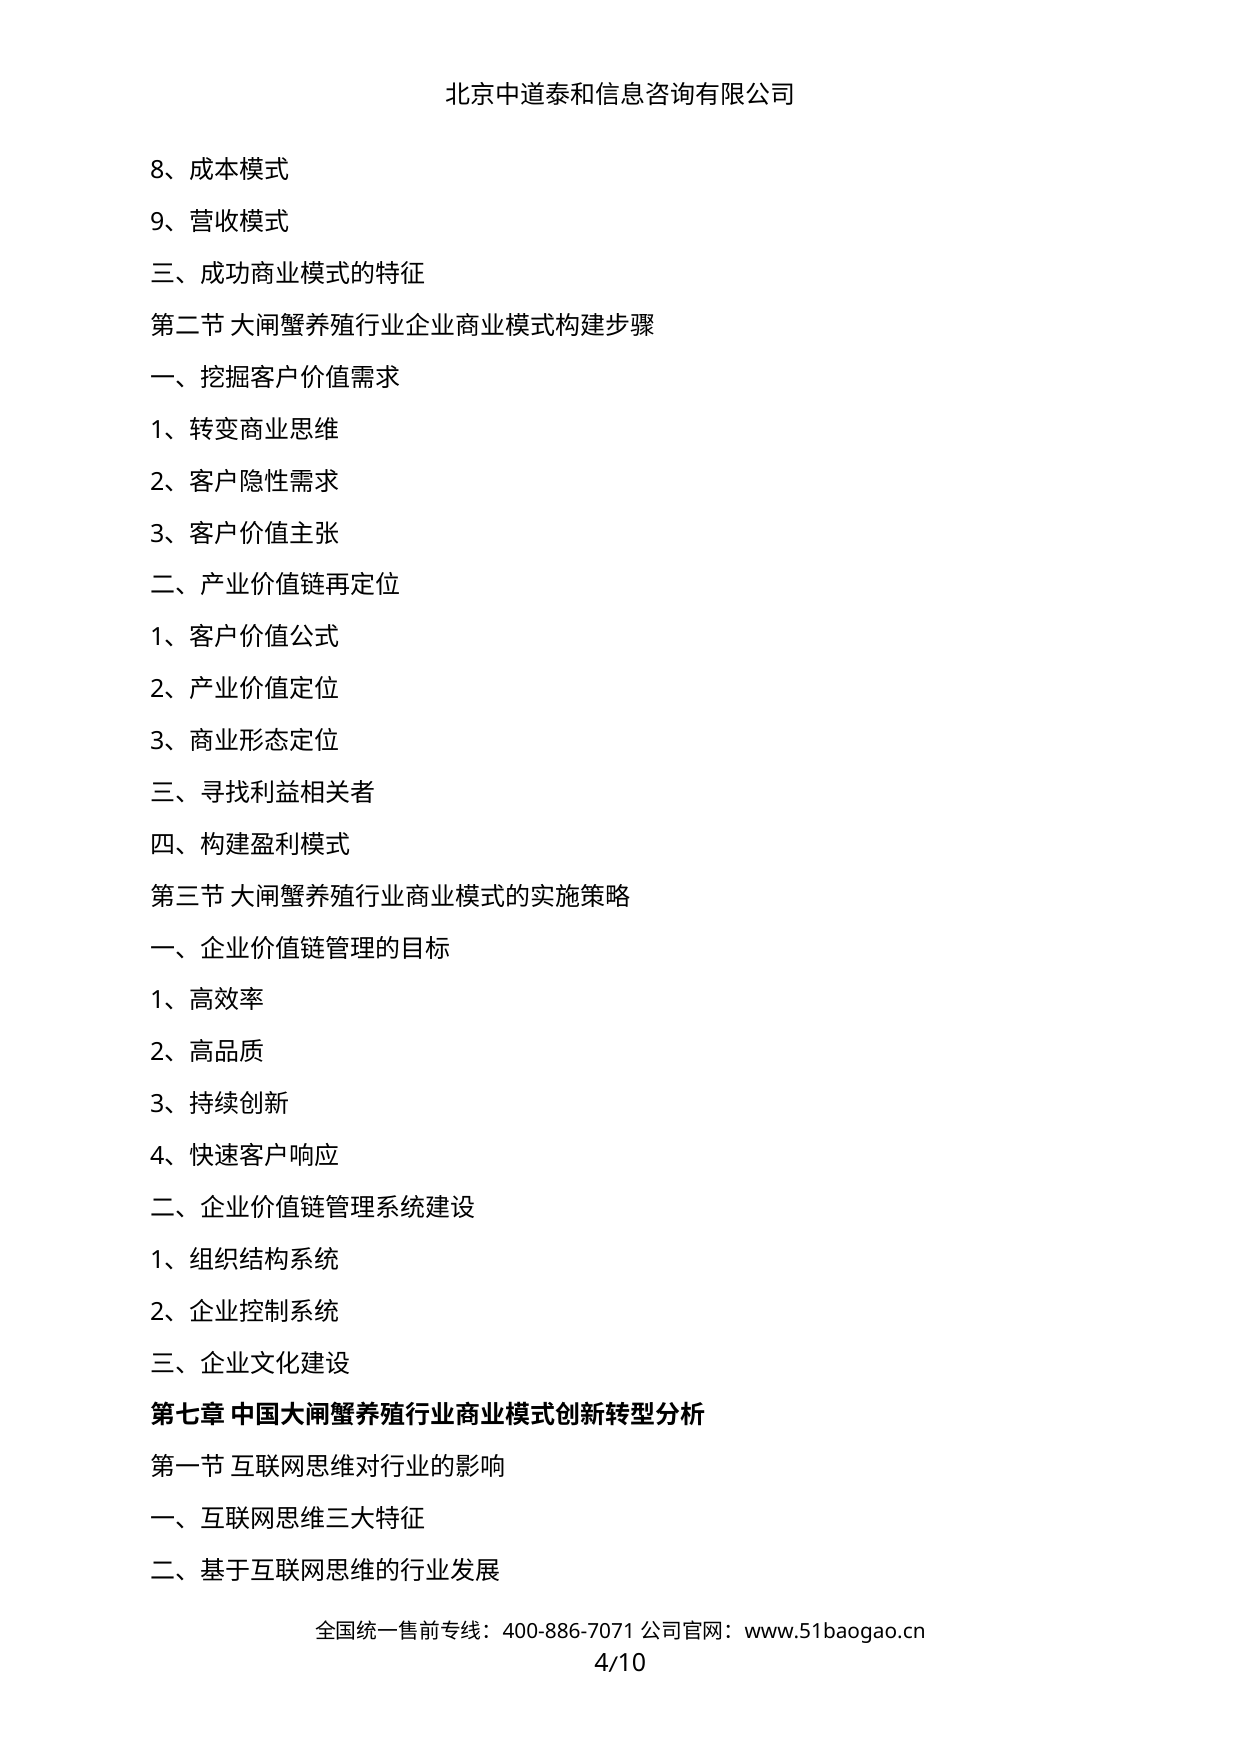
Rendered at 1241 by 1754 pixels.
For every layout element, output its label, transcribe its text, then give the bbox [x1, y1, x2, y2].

text 1、客户价值公式 [150, 617, 1090, 653]
text 四、构建盈利模式 [150, 824, 1090, 861]
text 1、转变商业思维 [150, 409, 1090, 446]
text 3、商业形态定位 [150, 721, 1090, 757]
text 3、客户价值主张 [150, 513, 1090, 549]
text 第二节 大闸蟹养殖行业企业商业模式构建步骤 [150, 306, 1090, 342]
text 3、持续创新 [150, 1084, 1090, 1120]
text 二、企业价值链管理系统建设 [150, 1187, 1090, 1224]
text 一、企业价值链管理的目标 [150, 928, 1090, 964]
text 1、高效率 [150, 980, 1090, 1016]
text 1、组织结构系统 [150, 1239, 1090, 1276]
text 2、企业控制系统 [150, 1291, 1090, 1327]
text 二、产业价值链再定位 [150, 565, 1090, 601]
text 三、寻找利益相关者 [150, 772, 1090, 809]
text 一、挖掘客户价值需求 [150, 357, 1090, 394]
text 8、成本模式 [150, 150, 1090, 186]
text 第七章 中国大闸蟹养殖行业商业模式创新转型分析 [150, 1395, 1090, 1431]
text 2、高品质 [150, 1032, 1090, 1068]
text 第三节 大闸蟹养殖行业商业模式的实施策略 [150, 876, 1090, 912]
text 一、互联网思维三大特征 [150, 1499, 1090, 1535]
text 二、基于互联网思维的行业发展 [150, 1551, 1090, 1587]
text 4、快速客户响应 [150, 1136, 1090, 1172]
text 2、产业价值定位 [150, 669, 1090, 705]
text 2、客户隐性需求 [150, 461, 1090, 497]
text 第一节 互联网思维对行业的影响 [150, 1447, 1090, 1483]
text 三、企业文化建设 [150, 1343, 1090, 1379]
text 9、营收模式 [150, 202, 1090, 238]
text 三、成功商业模式的特征 [150, 254, 1090, 290]
